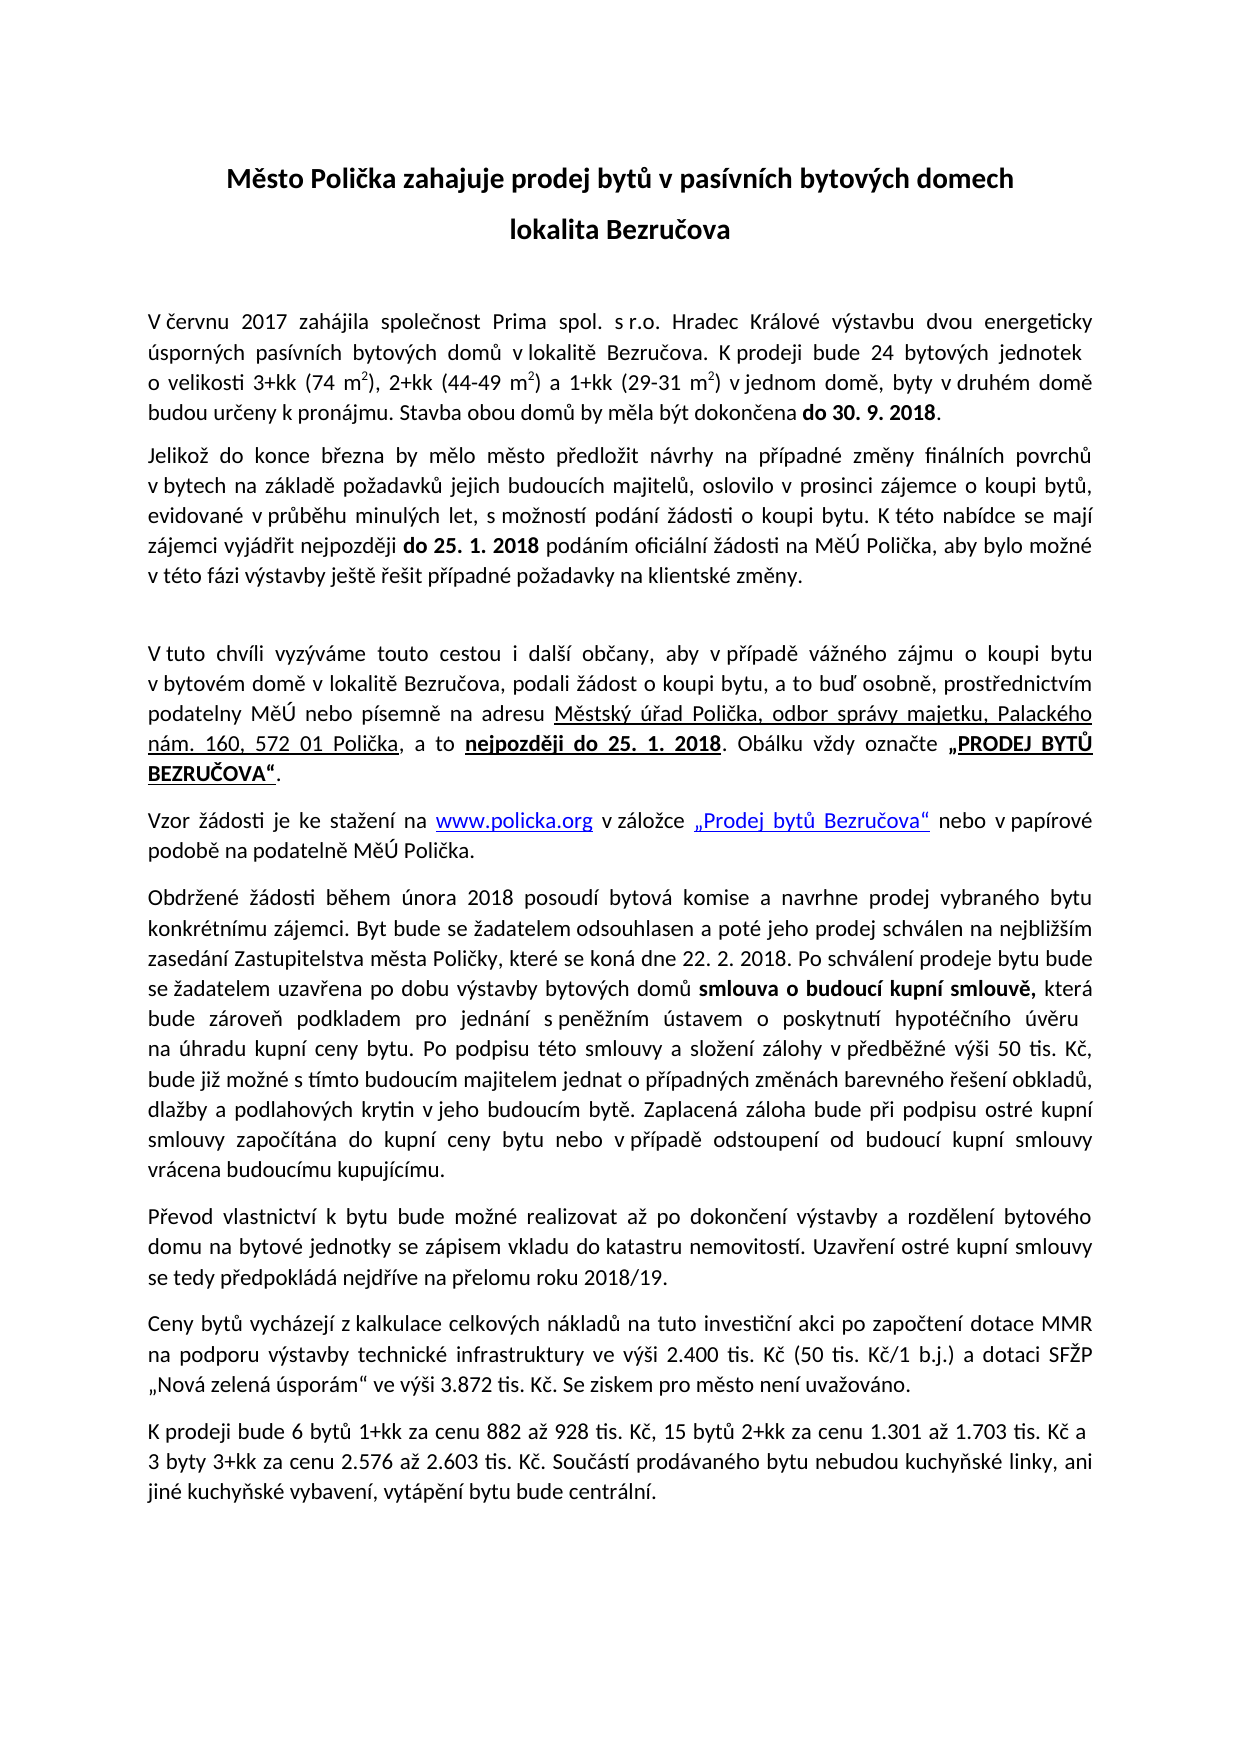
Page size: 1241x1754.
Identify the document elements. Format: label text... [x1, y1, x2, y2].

text Jelikož do konce března by mělo město předložit návrhy na případné změny finálních povrchů v bytech na základě požadavků jejich budoucích majitelů, oslovilo v prosinci zájemce o koupi bytů, evidované v průběhu minulých let, s možností podání žádosti o koupi bytu. K této nabídce se mají zájemci vyjádřit nejpozději do 25. 1. 2018 podáním oficiální žádosti na MěÚ Polička, aby bylo možné v této fázi výstavby ještě řešit případné požadavky na klientské změny. [148, 441, 1093, 589]
text Obdržené žádosti během února 2018 posoudí bytová komise a navrhne prodej vybraného bytu konkrétnímu zájemci. Byt bude se žadatelem odsouhlasen a poté jeho prodej schválen na nejbližším zasedání Zastupitelstva města Poličky, které se koná dne 22. 2. 2018. Po schválení prodeje bytu bude se žadatelem uzavřena po dobu výstavby bytových domů smlouva o budoucí kupní smlouvě, která bude zároveň podkladem pro jednání s peněžním ústavem o poskytnutí hypotéčního úvěru na úhradu kupní ceny bytu. Po podpisu této smlouvy a složení zálohy v předběžné výši 50 tis. Kč, bude již možné s tímto budoucím majitelem jednat o případných změnách barevného řešení obkladů, dlažby a podlahových krytin v jeho budoucím bytě. Zaplacená záloha bude při podpisu ostré kupní smlouvy započítána do kupní ceny bytu nebo v případě odstoupení od budoucí kupní smlouvy vrácena budoucímu kupujícímu. [148, 883, 1093, 1183]
text lokalita Bezručova [148, 211, 1093, 247]
text V červnu 2017 zahájila společnost Prima spol. s r.o. Hradec Králové výstavbu dvou energeticky úsporných pasívních bytových domů v lokalitě Bezručova. K prodeji bude 24 bytových jednotek o velikosti 3+kk (74 m2), 2+kk (44-49 m2) a 1+kk (29-31 m2) v jednom domě, byty v druhém domě budou určeny k pronájmu. Stavba obou domů by měla být dokončena do 30. 9. 2018. [148, 307, 1093, 426]
text V tuto chvíli vyzýváme touto cestou i další občany, aby v případě vážného zájmu o koupi bytu v bytovém domě v lokalitě Bezručova, podali žádost o koupi bytu, a to buď osobně, prostřednictvím podatelny MěÚ nebo písemně na adresu Městský úřad Polička, odbor správy majetku, Palackého nám. 160, 572 01 Polička, a to nejpozději do 25. 1. 2018. Obálku vždy označte „PRODEJ BYTŮ BEZRUČOVA“. [148, 639, 1093, 787]
text Vzor žádosti je ke stažení na www.policka.org v záložce „Prodej bytů Bezručova“ nebo v papírové podobě na podatelně MěÚ Polička. [148, 806, 1093, 864]
text K prodeji bude 6 bytů 1+kk za cenu 882 až 928 tis. Kč, 15 bytů 2+kk za cenu 1.301 až 1.703 tis. Kč a 3 byty 3+kk za cenu 2.576 až 2.603 tis. Kč. Součástí prodávaného bytu nebudou kuchyňské linky, ani jiné kuchyňské vybavení, vytápění bytu bude centrální. [148, 1417, 1093, 1505]
text Převod vlastnictví k bytu bude možné realizovat až po dokončení výstavby a rozdělení bytového domu na bytové jednotky se zápisem vkladu do katastru nemovitostí. Uzavření ostré kupní smlouvy se tedy předpokládá nejdříve na přelomu roku 2018/19. [148, 1202, 1093, 1291]
text Ceny bytů vycházejí z kalkulace celkových nákladů na tuto investiční akci po započtení dotace MMR na podporu výstavby technické infrastruktury ve výši 2.400 tis. Kč (50 tis. Kč/1 b.j.) a dotaci SFŽP „Nová zelená úsporám“ ve výši 3.872 tis. Kč. Se ziskem pro město není uvažováno. [148, 1309, 1093, 1398]
text Město Polička zahajuje prodej bytů v pasívních bytových domech [148, 160, 1093, 196]
